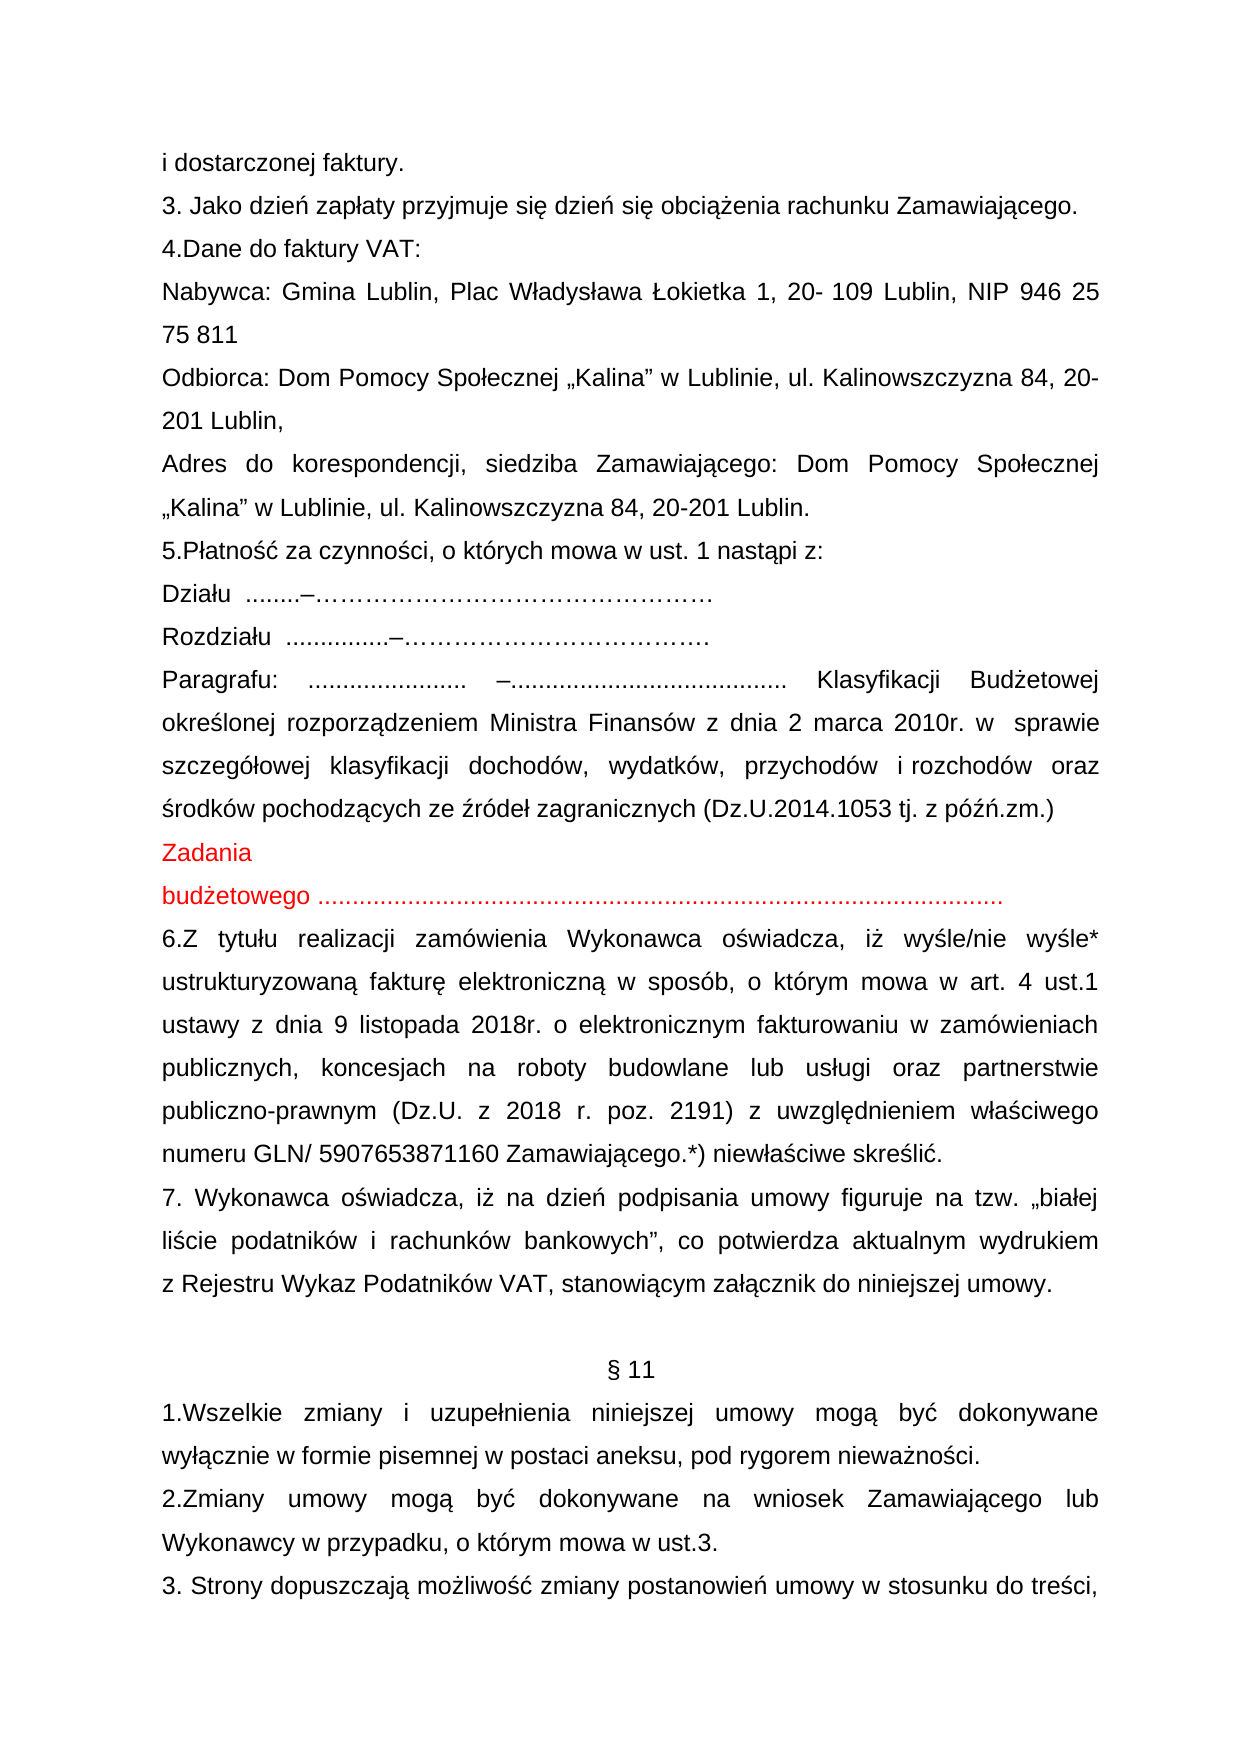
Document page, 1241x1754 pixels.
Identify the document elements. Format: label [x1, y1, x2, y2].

table_header [154, 148, 1107, 1599]
